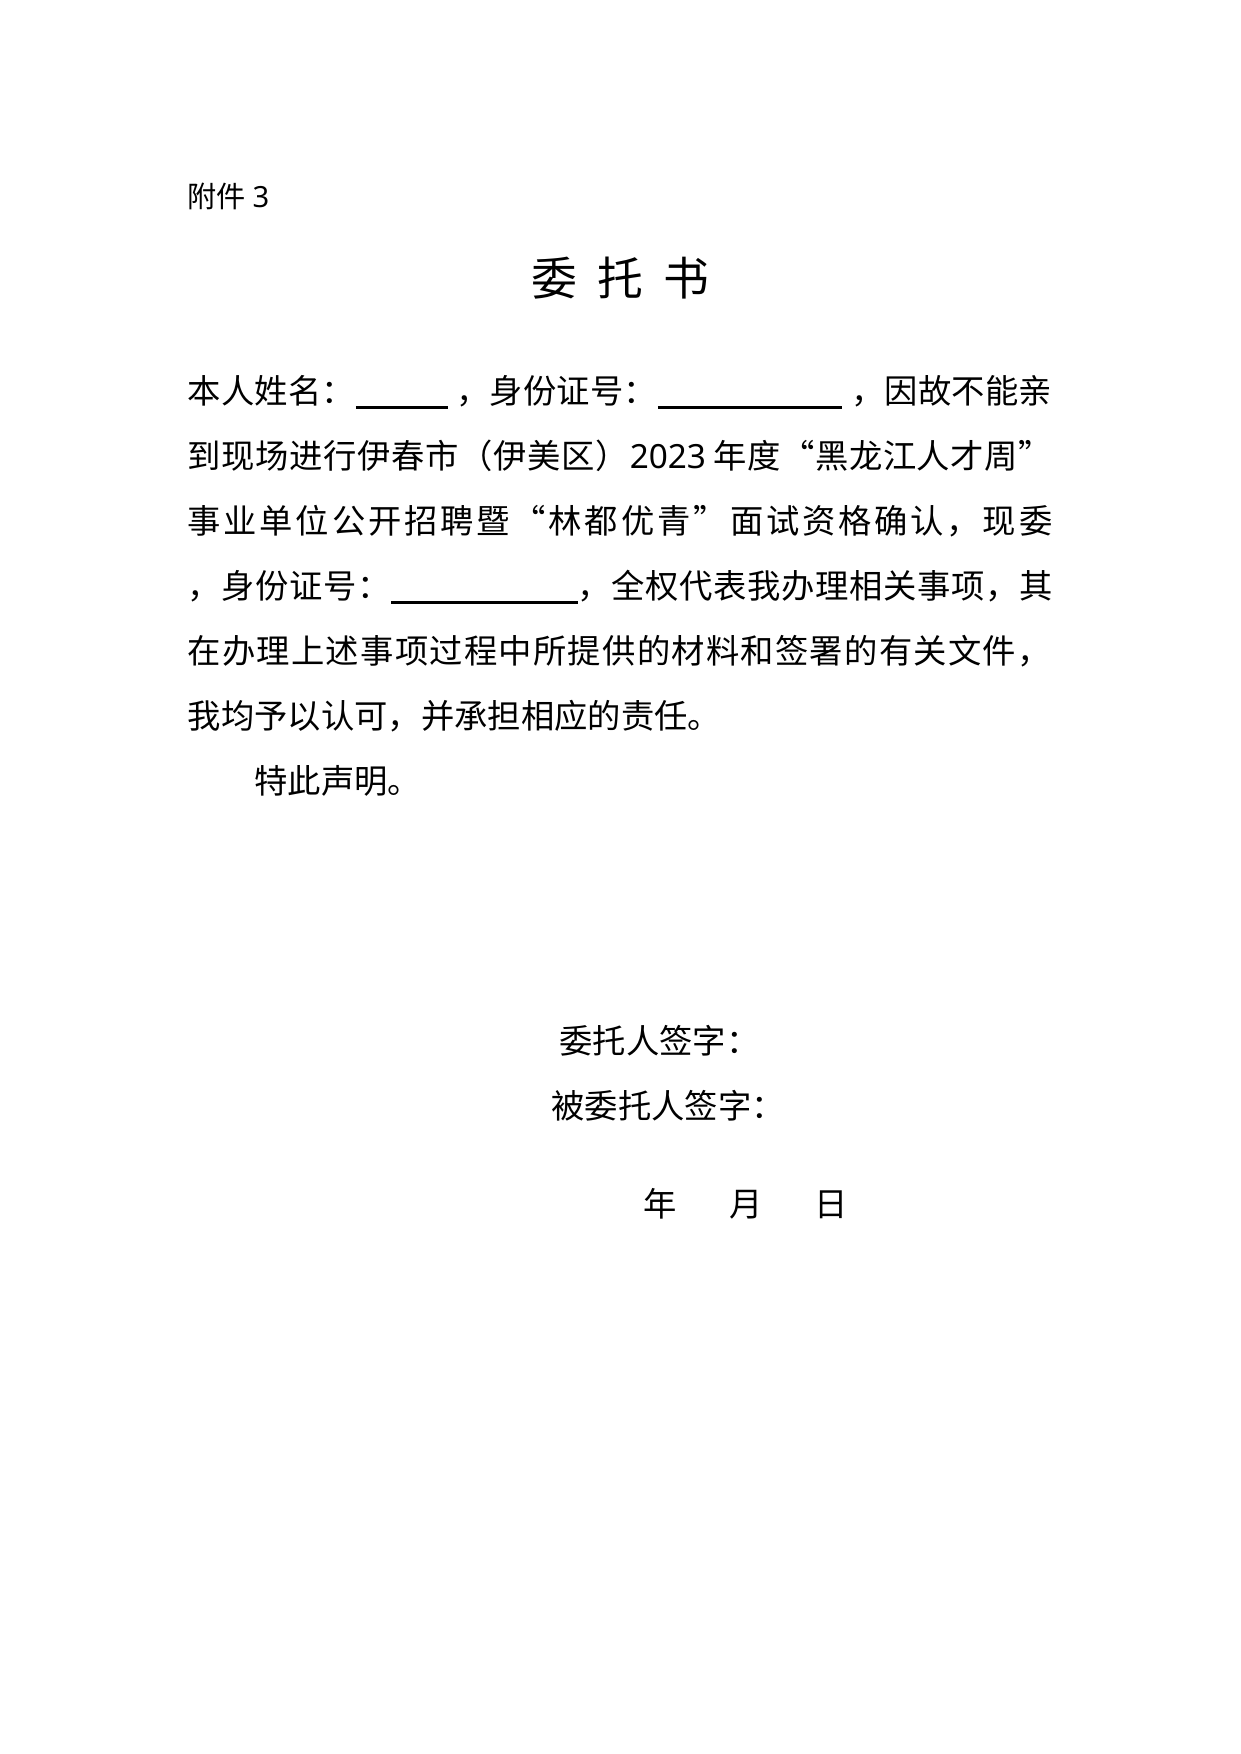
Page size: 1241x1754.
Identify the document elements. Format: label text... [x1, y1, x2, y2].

text 委 托 书 [187, 227, 1053, 324]
text 本人姓名： ，身份证号： ，因故不能亲到现场进行伊春市（伊美区）2023年度“黑龙江人才周”事业单位公开招聘暨“林都优青”面试资格确认，现委 ，身份证号： ，全权代表我办理相关事项，其在办理上述事项过程中所提供的材料和签署的有关文件，我均予以认可，并承担相应的责任。 [187, 357, 1053, 747]
text 被委托人签字： [187, 1072, 1053, 1137]
text 年 月 日 [187, 1169, 1053, 1234]
text 特此声明。 [187, 747, 1053, 812]
text 委托人签字： [187, 1007, 1053, 1072]
text 附件 3 [187, 162, 1053, 227]
